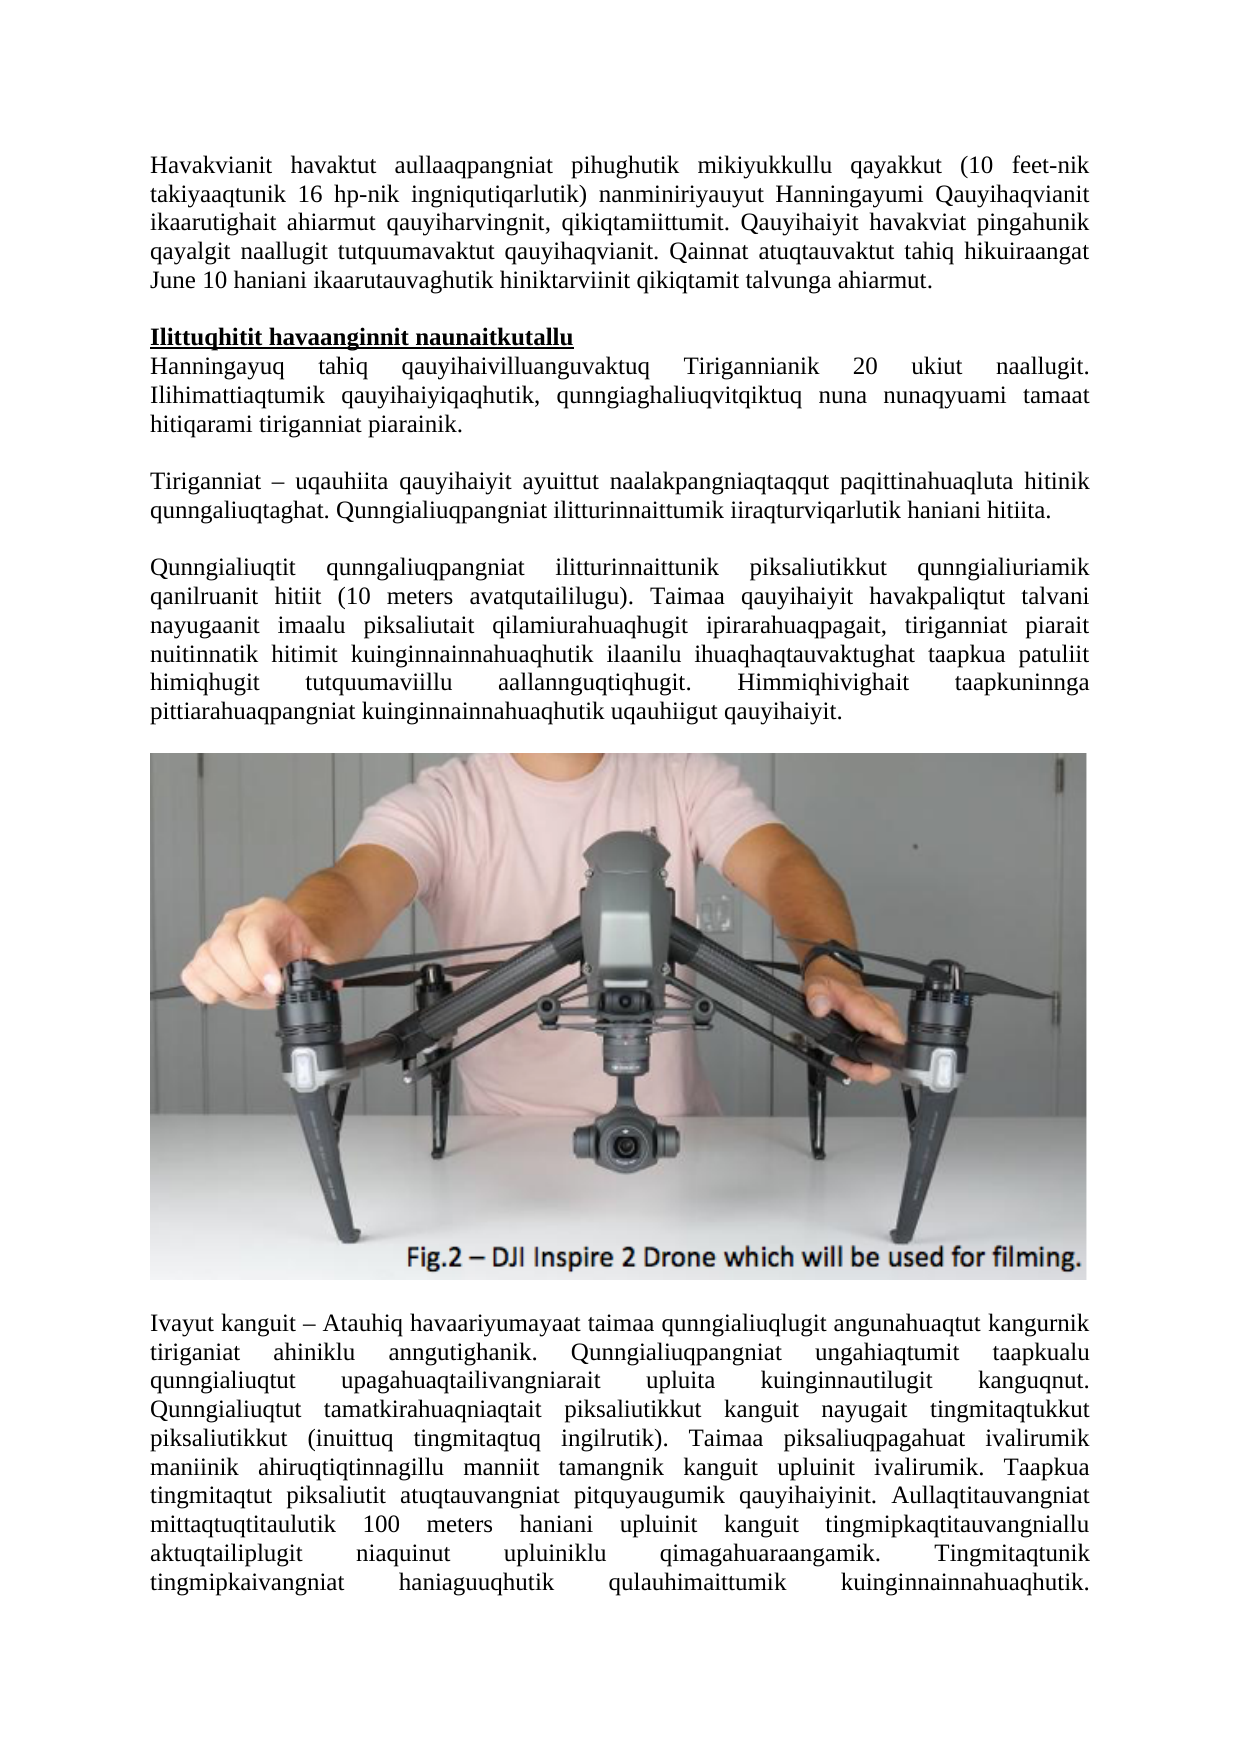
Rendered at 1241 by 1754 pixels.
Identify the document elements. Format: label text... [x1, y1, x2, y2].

text Havakvianit havaktut aullaaqpangniat pihughutik mikiyukkullu qayakkut (10 feet-nik takiyaaqtunik 16 hp-nik ingniqutiqarlutik) nanminiriyauyut Hanningayumi Qauyihaqvianit ikaarutighait ahiarmut qauyiharvingnit, qikiqtamiittumit. Qauyihaiyit havakviat pingahunik qayalgit naallugit tutquumavaktut qauyihaqvianit. Qainnat atuqtauvaktut tahiq hikuiraangat June 10 haniani ikaarutauvaghutik hiniktarviinit qikiqtamit talvunga ahiarmut. [150, 150, 1090, 294]
picture [150, 753, 1090, 1280]
text Hanningayuq tahiq qauyihaivilluanguvaktuq Tirigannianik 20 ukiut naallugit. Ilihimattiaqtumik qauyihaiyiqaqhutik, qunngiaghaliuqvitqiktuq nuna nunaqyuami tamaat hitiqarami tiriganniat piarainik. [150, 351, 1090, 437]
text Ilittuqhitit havaanginnit naunaitkutallu [150, 322, 1090, 351]
text Qunngialiuqtit qunngaliuqpangniat ilitturinnaittunik piksaliutikkut qunngialiuriamik qanilruanit hitiit (10 meters avatqutaililugu). Taimaa qauyihaiyit havakpaliqtut talvani nayugaanit imaalu piksaliutait qilamiurahuaqhugit ipirarahuaqpagait, tiriganniat piarait nuitinnatik hitimit kuinginnainnahuaqhutik ilaanilu ihuaqhaqtauvaktughat taapkua patuliit himiqhugit tutquumaviillu aallannguqtiqhugit. Himmiqhivighait taapkuninnga pittiarahuaqpangniat kuinginnainnahuaqhutik uqauhiigut qauyihaiyit. [150, 552, 1090, 725]
text Tiriganniat – uqauhiita qauyihaiyit ayuittut naalakpangniaqtaqqut paqittinahuaqluta hitinik qunngaliuqtaghat. Qunngialiuqpangniat ilitturinnaittumik iiraqturviqarlutik haniani hitiita. [150, 466, 1090, 524]
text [150, 1308, 1090, 1595]
